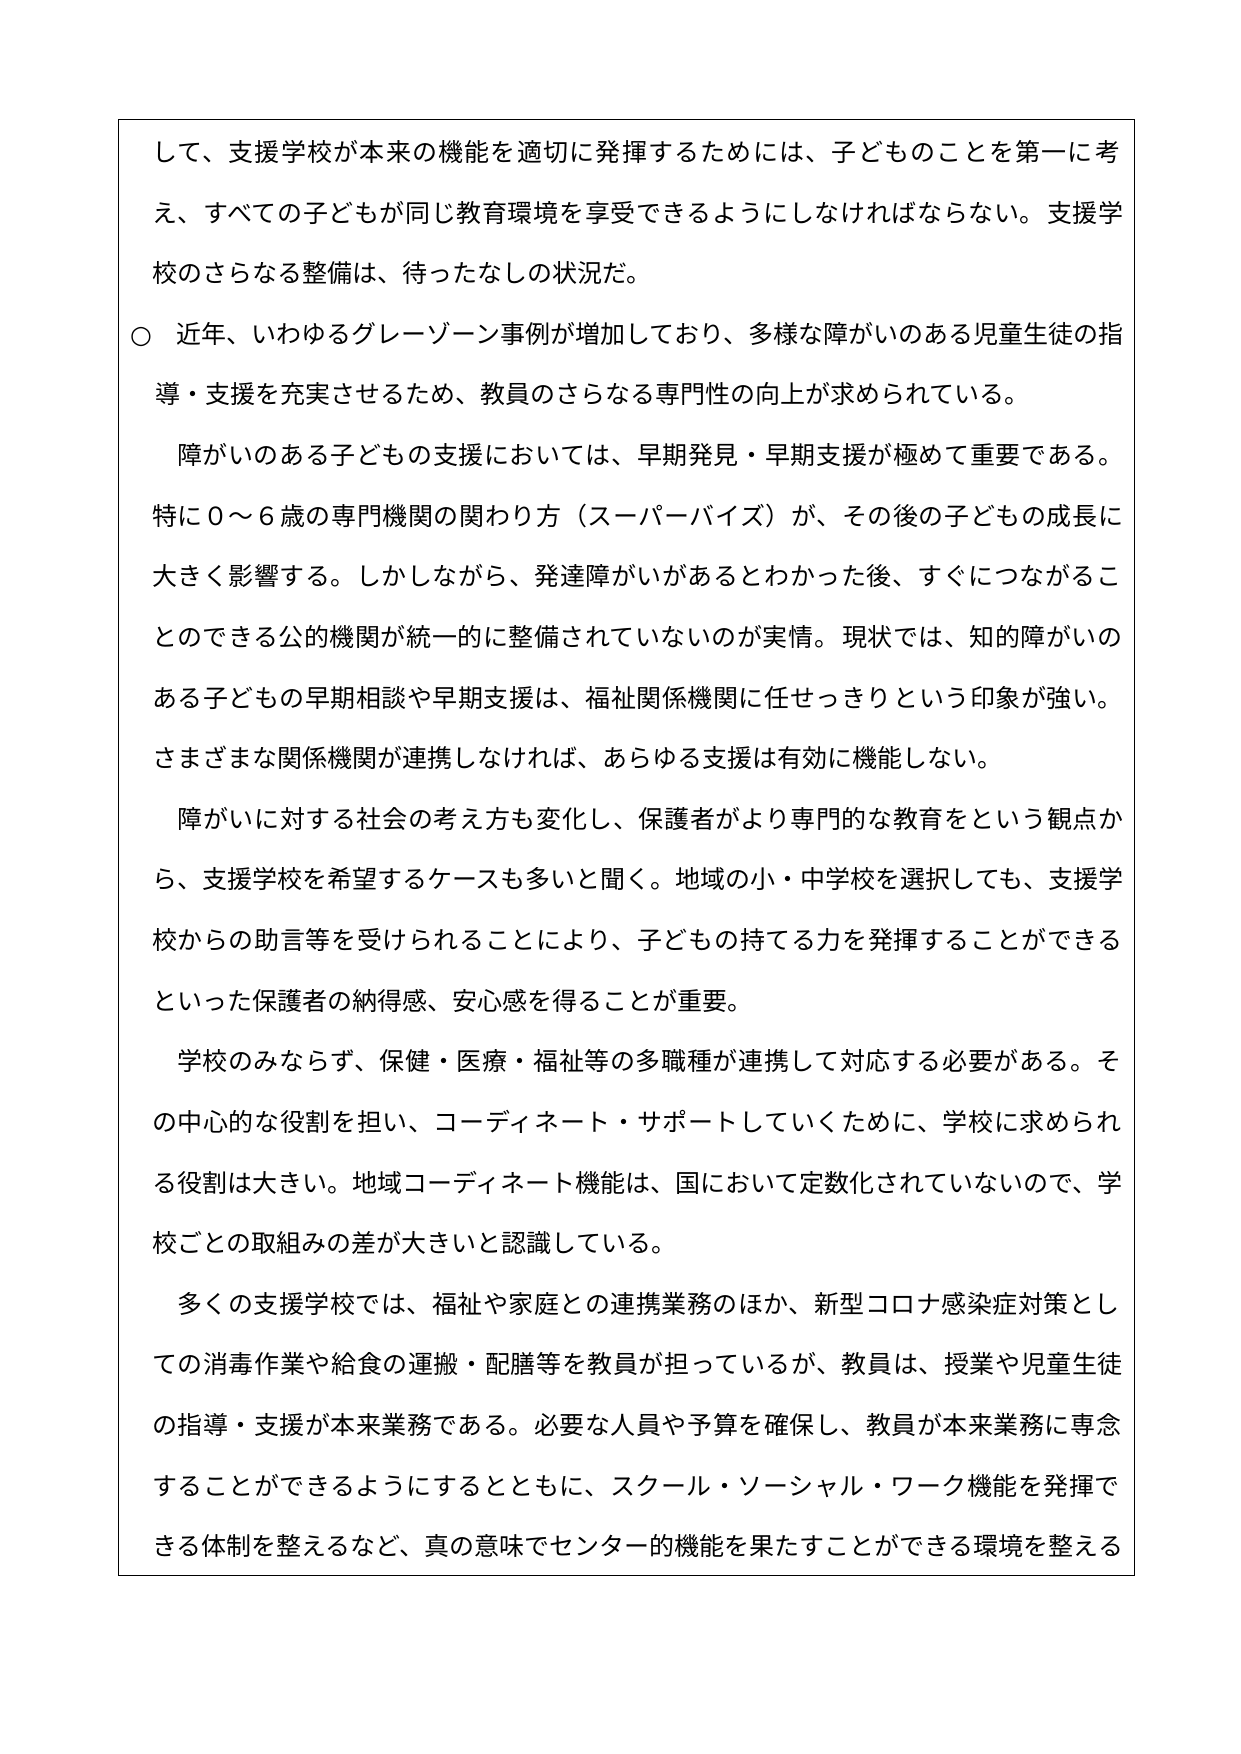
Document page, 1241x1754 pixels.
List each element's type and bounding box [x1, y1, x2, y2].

table_header [119, 120, 1134, 1575]
